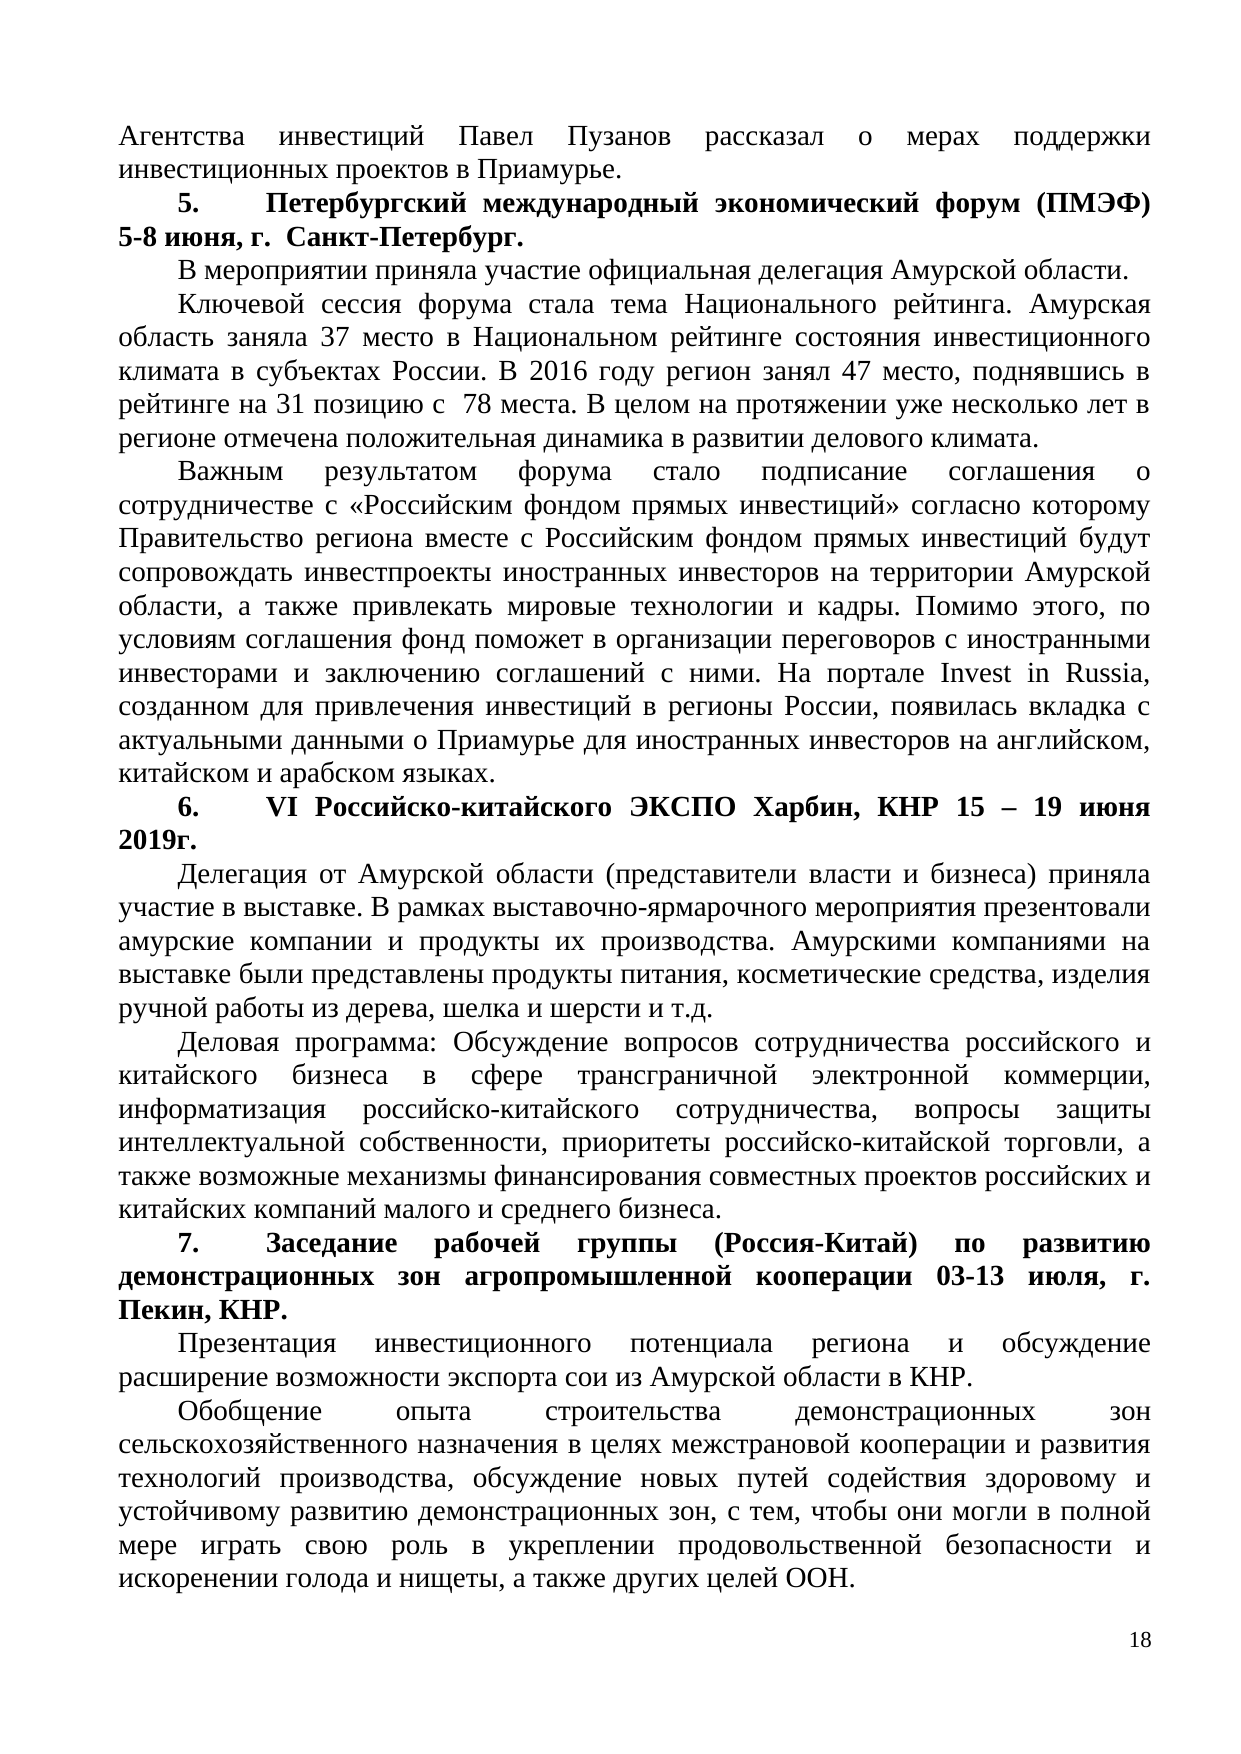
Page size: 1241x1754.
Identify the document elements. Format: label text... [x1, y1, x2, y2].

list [118, 118, 1152, 185]
list Петербургский международный экономический форум (ПМЭФ) 5-8 июня, г. Санкт-Петербург. [118, 185, 1152, 252]
text Презентация инвестиционного потенциала региона и обсуждение расширение возможности экспорта сои из Амурской области в КНР. [118, 1326, 1152, 1393]
text Делегация от Амурской области (представители власти и бизнеса) приняла участие в выставке. В рамках выставочно-ярмарочного мероприятия презентовали амурские компании и продукты их производства. Амурскими компаниями на выставке были представлены продукты питания, косметические средства, изделия ручной работы из дерева, шелка и шерсти и т.д. [118, 856, 1152, 1024]
text Деловая программа: Обсуждение вопросов сотрудничества российского и китайского бизнеса в сфере трансграничной электронной коммерции, информатизация российско-китайского сотрудничества, вопросы защиты интеллектуальной собственности, приоритеты российско-китайской торговли, а также возможные механизмы финансирования совместных проектов российских и китайских компаний малого и среднего бизнеса. [118, 1024, 1152, 1225]
list Важным результатом форума стало подписание соглашения о сотрудничестве с «Российским фондом прямых инвестиций» согласно которому Правительство региона вместе с Российским фондом прямых инвестиций будут сопровождать инвестпроекты иностранных инвесторов на территории Амурской области, а также привлекать мировые технологии и кадры. Помимо этого, по условиям соглашения фонд поможет в организации переговоров с иностранными инвесторами и заключению соглашений с ними. На портале Invest in Russia, созданном для привлечения инвестиций в регионы России, появилась вкладка с актуальными данными о Приамурье для иностранных инвесторов на английском, китайском и арабском языках. [118, 453, 1152, 789]
text Обобщение опыта строительства демонстрационных зон сельскохозяйственного назначения в целях межстрановой кооперации и развития технологий производства, обсуждение новых путей содействия здоровому и устойчивому развитию демонстрационных зон, с тем, чтобы они могли в полной мере играть свою роль в укреплении продовольственной безопасности и искоренении голода и нищеты, а также других целей ООН. [118, 1393, 1152, 1594]
list Ключевой сессия форума стала тема Национального рейтинга. Амурская область заняла 37 место в Национальном рейтинге состояния инвестиционного климата в субъектах России. В 2016 году регион занял 47 место, поднявшись в рейтинге на 31 позицию с 78 места. В целом на протяжении уже несколько лет в регионе отмечена положительная динамика в развитии делового климата. [118, 286, 1152, 453]
list В мероприятии приняла участие официальная делегация Амурской области. [118, 252, 1152, 286]
list VI Российско-китайского ЭКСПО Харбин, КНР 15 – 19 июня 2019г. [118, 789, 1152, 856]
list Заседание рабочей группы (Россия-Китай) по развитию демонстрационных зон агропромышленной кооперации 03-13 июля, г. Пекин, КНР. [118, 1225, 1152, 1326]
